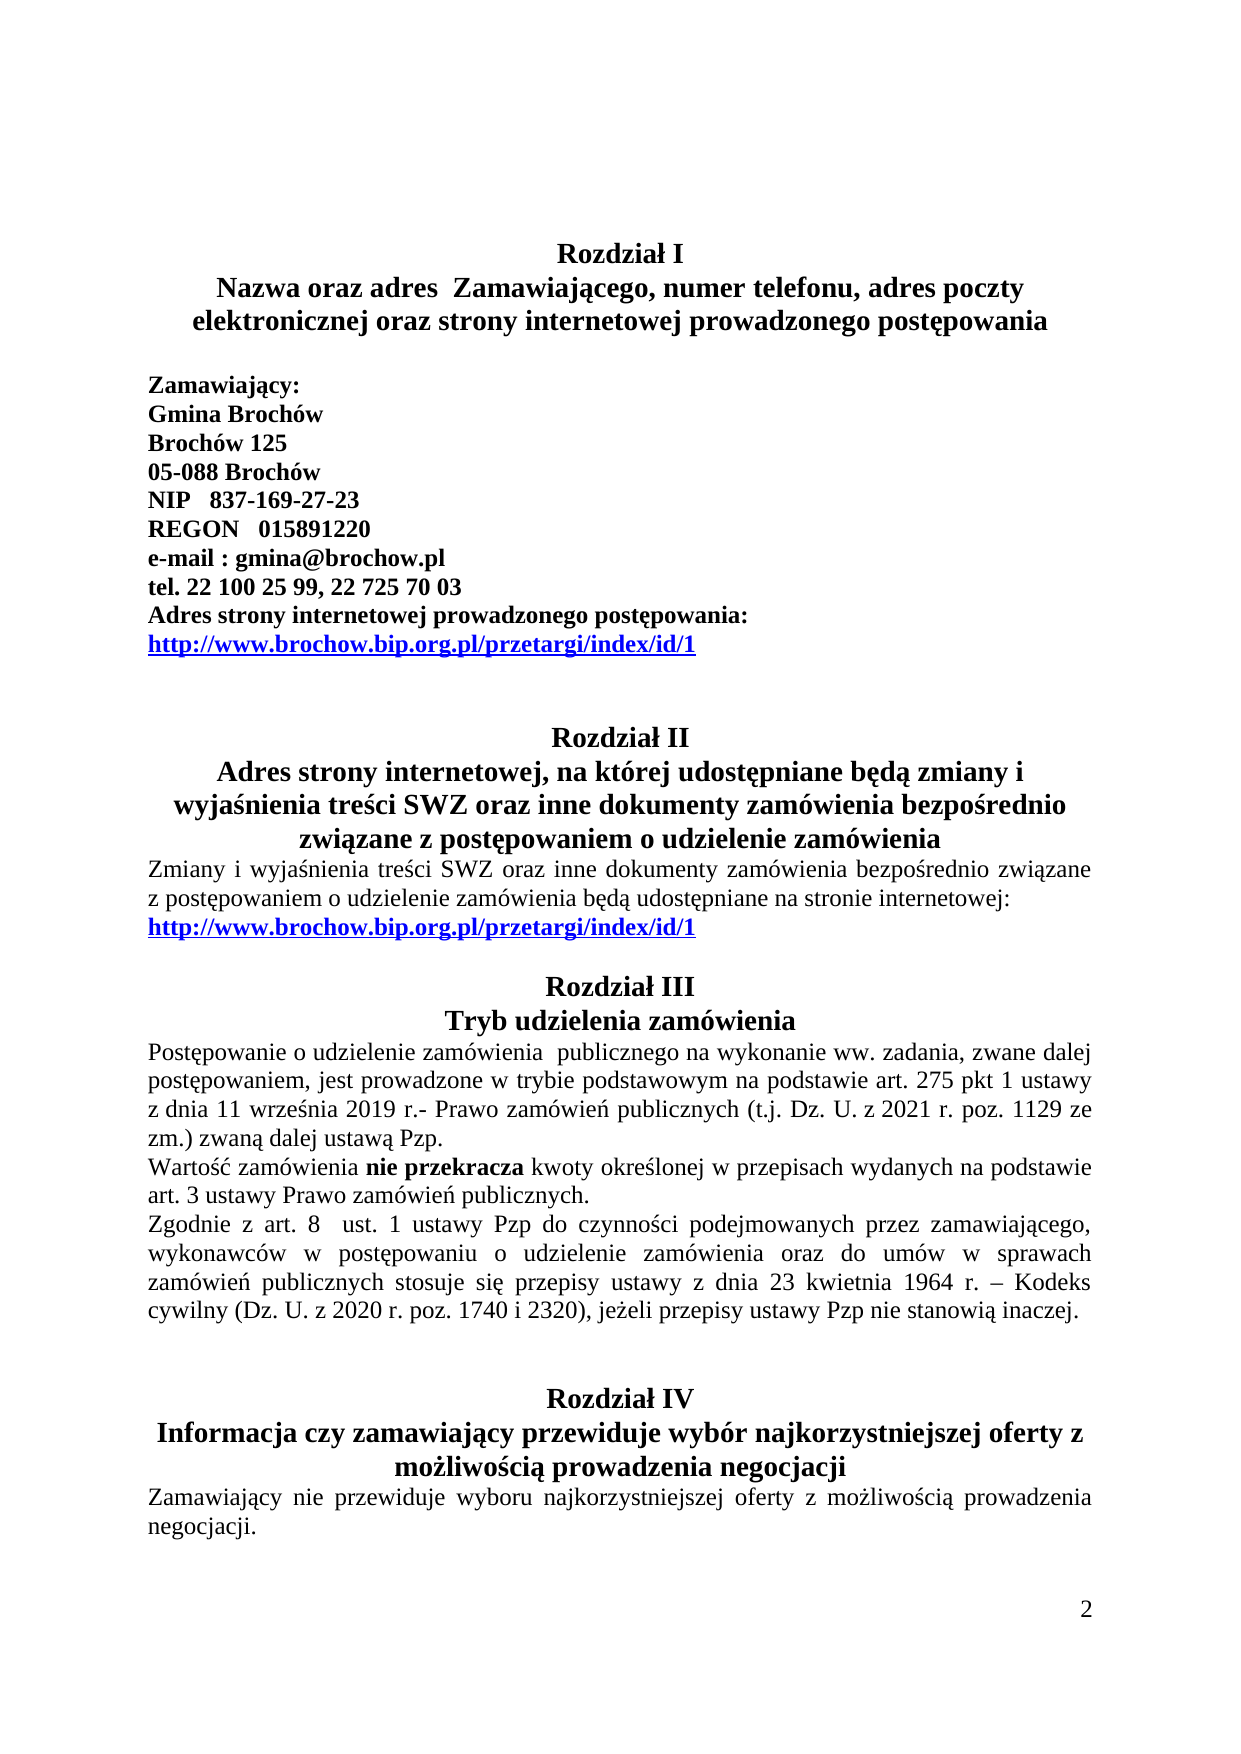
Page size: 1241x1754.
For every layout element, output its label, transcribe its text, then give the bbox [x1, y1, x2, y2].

text Zgodnie z art. 8 ust. 1 ustawy Pzp do czynności podejmowanych przez zamawiającego, wykonawców w postępowaniu o udzielenie zamówienia oraz do umów w sprawach zamówień publicznych stosuje się przepisy ustawy z dnia 23 kwietnia 1964 r. – Kodeks cywilny (Dz. U. z 2020 r. poz. 1740 i 2320), jeżeli przepisy ustawy Pzp nie stanowią inaczej. [148, 1209, 1093, 1324]
text Rozdział II [148, 720, 1093, 754]
text Brochów 125 [148, 428, 1093, 457]
text tel. 22 100 25 99, 22 725 70 03 [148, 572, 1093, 601]
text Nazwa oraz adres Zamawiającego, numer telefonu, adres poczty elektronicznej oraz strony internetowej prowadzonego postępowania [148, 270, 1093, 337]
text Rozdział IV [148, 1382, 1093, 1415]
text Adres strony internetowej, na której udostępniane będą zmiany i wyjaśnienia treści SWZ oraz inne dokumenty zamówienia bezpośrednio związane z postępowaniem o udzielenie zamówienia [148, 754, 1093, 854]
text NIP 837-169-27-23 [148, 486, 1093, 514]
text Adres strony internetowej prowadzonego postępowania: http://www.brochow.bip.org.pl/przetargi/index/id/1 [148, 601, 1093, 658]
text Zamawiający nie przewiduje wyboru najkorzystniejszej oferty z możliwością prowadzenia negocjacji. [148, 1482, 1093, 1540]
text Rozdział III [148, 969, 1093, 1003]
text Gmina Brochów [148, 399, 1093, 428]
text Wartość zamówienia nie przekracza kwoty określonej w przepisach wydanych na podstawie art. 3 ustawy Prawo zamówień publicznych. [148, 1152, 1093, 1209]
text http://www.brochow.bip.org.pl/przetargi/index/id/1 [148, 912, 1093, 941]
text REGON 015891220 [148, 514, 1093, 543]
text Postępowanie o udzielenie zamówienia publicznego na wykonanie ww. zadania, zwane dalej postępowaniem, jest prowadzone w trybie podstawowym na podstawie art. 275 pkt 1 ustawy z dnia 11 września 2019 r.- Prawo zamówień publicznych (t.j. Dz. U. z 2021 r. poz. 1129 ze zm.) zwaną dalej ustawą Pzp. [148, 1037, 1093, 1152]
text Zmiany i wyjaśnienia treści SWZ oraz inne dokumenty zamówienia bezpośrednio związane z postępowaniem o udzielenie zamówienia będą udostępniane na stronie internetowej: [148, 854, 1093, 912]
text Tryb udzielenia zamówienia [148, 1003, 1093, 1037]
text Rozdział I [148, 236, 1093, 270]
text Zamawiający: [148, 371, 1093, 399]
text e-mail : gmina@brochow.pl [148, 543, 1093, 572]
text 05-088 Brochów [148, 457, 1093, 486]
text Informacja czy zamawiający przewiduje wybór najkorzystniejszej oferty z możliwością prowadzenia negocjacji [148, 1415, 1093, 1482]
